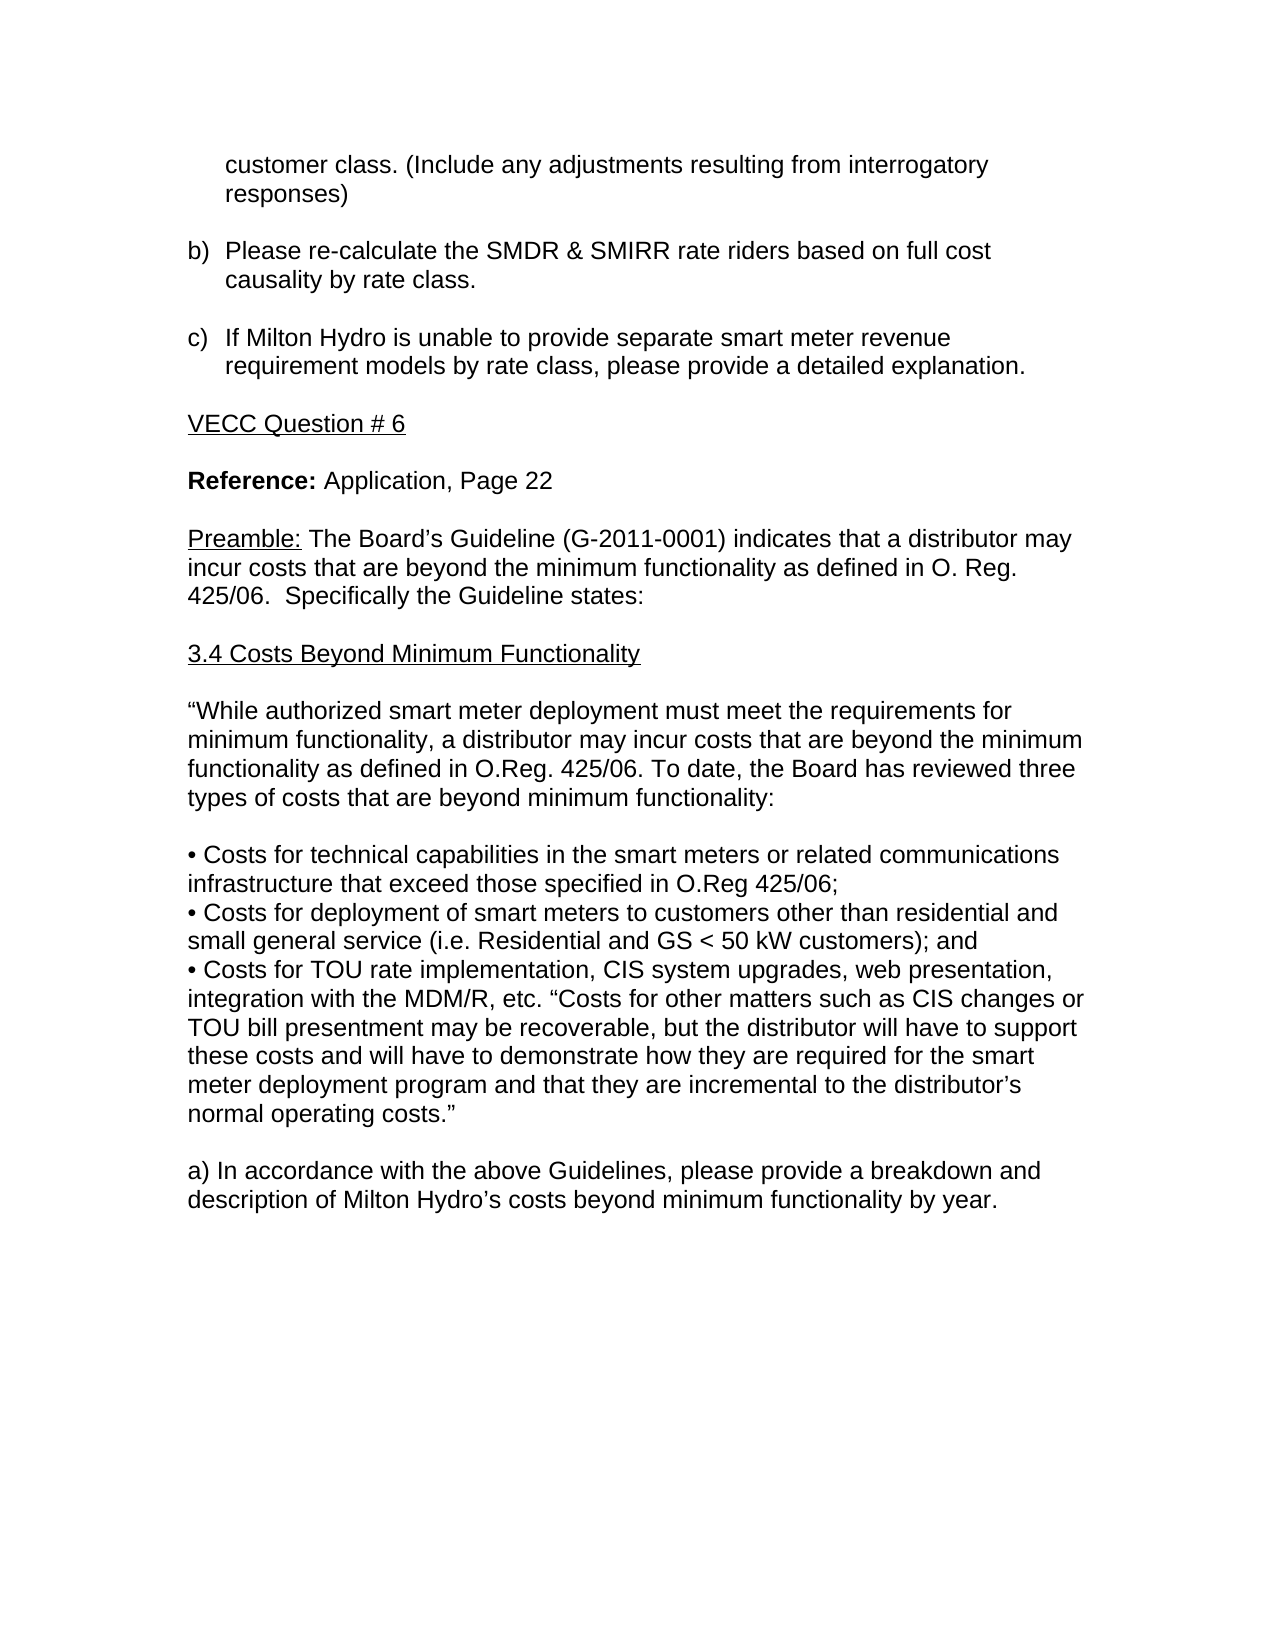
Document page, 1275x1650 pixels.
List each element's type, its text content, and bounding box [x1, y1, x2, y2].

text VECC Question # 6 [187, 409, 1087, 437]
text a) In accordance with the above Guidelines, please provide a breakdown and description of Milton Hydro’s costs beyond minimum functionality by year. [187, 1156, 1087, 1214]
list requirement models by rate class, please provide a detailed explanation. [187, 351, 1087, 380]
text minimum functionality, a distributor may incur costs that are beyond the minimum [187, 725, 1087, 754]
text • Costs for deployment of smart meters to customers other than residential and small general service (i.e. Residential and GS < 50 kW customers); and [187, 897, 1087, 955]
text functionality as defined in O.Reg. 425/06. To date, the Board has reviewed three [187, 754, 1087, 782]
text • Costs for TOU rate implementation, CIS system upgrades, web presentation, integration with the MDM/R, etc. “Costs for other matters such as CIS changes or TOU bill presentment may be recoverable, but the distributor will have to support these costs and will have to demonstrate how they are required for the smart meter deployment program and that they are incremental to the distributor’s normal operating costs.” [187, 955, 1087, 1156]
list If Milton Hydro is unable to provide separate smart meter revenue [187, 322, 1087, 351]
text • Costs for technical capabilities in the smart meters or related communications [187, 840, 1087, 869]
text “While authorized smart meter deployment must meet the requirements for [187, 667, 1087, 725]
text Preamble: The Board’s Guideline (G-2011-0001) indicates that a distributor may incur costs that are beyond the minimum functionality as defined in O. Reg. 425/06. Specifically the Guideline states: 3.4 Costs Beyond Minimum Functionality [187, 524, 1087, 667]
text infrastructure that exceed those specified in O.Reg 425/06; [187, 869, 1087, 897]
text types of costs that are beyond minimum functionality: [187, 782, 1087, 840]
list Please re-calculate the SMDR & SMIRR rate riders based on full cost causality by rate class. [187, 236, 1087, 322]
text Reference: Application, Page 22 [187, 466, 1087, 495]
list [187, 150, 1087, 236]
